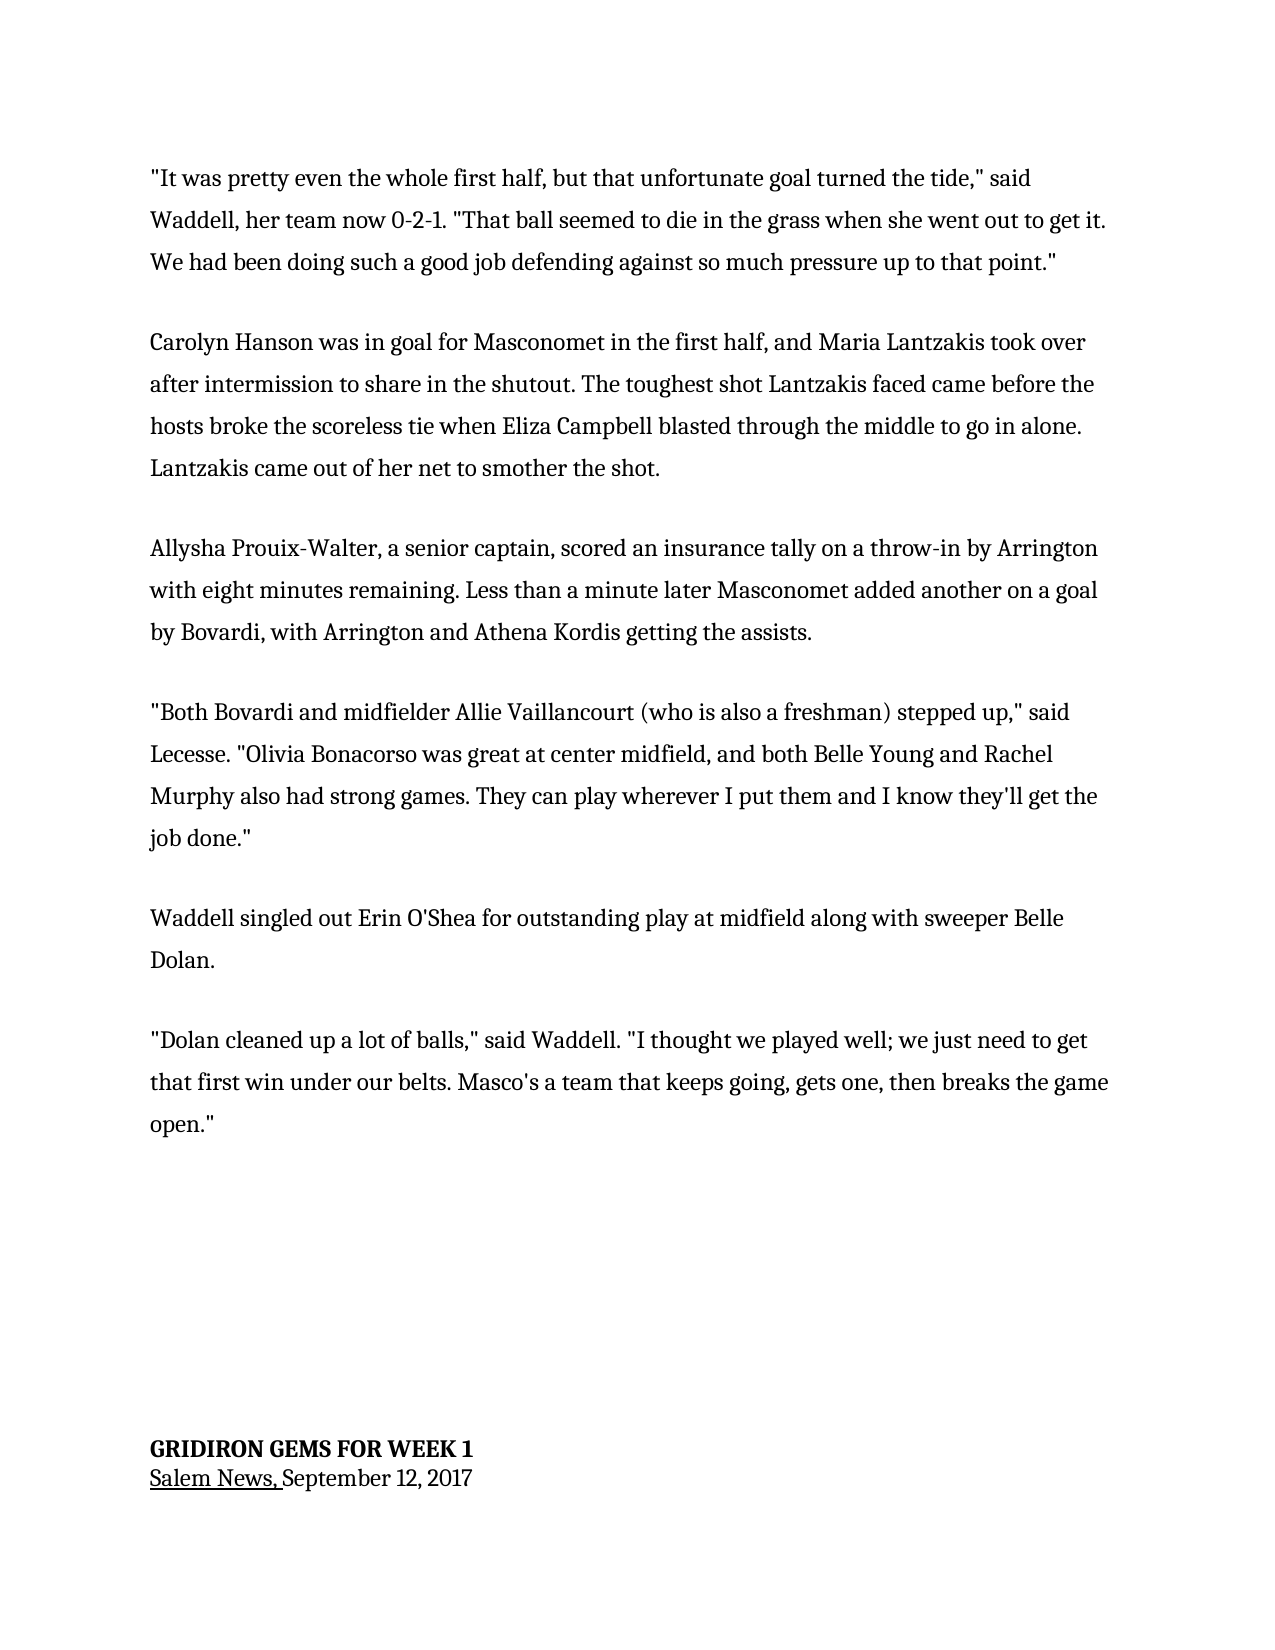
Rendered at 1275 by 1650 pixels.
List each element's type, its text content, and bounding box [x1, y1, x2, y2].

text "It was pretty even the whole first half, but that unfortunate goal turned the tide," said Waddell, her team now 0-2-1. "That ball seemed to die in the grass when she went out to get it. We had been doing such a good job defending against so much pressure up to that point." [150, 150, 1125, 277]
text Carolyn Hanson was in goal for Masconomet in the first half, and Maria Lantzakis took over after intermission to share in the shutout. The toughest shot Lantzakis faced came before the hosts broke the scoreless tie when Eliza Campbell blasted through the middle to go in alone. Lantzakis came out of her net to smother the shot. [150, 314, 1125, 483]
text "Both Bovardi and midfielder Allie Vaillancourt (who is also a freshman) stepped up," said Lecesse. "Olivia Bonacorso was great at center midfield, and both Belle Young and Rachel Murphy also had strong games. They can play wherever I put them and I know they'll get the job done." [150, 684, 1125, 853]
text Allysha Prouix-Walter, a senior captain, scored an insurance tally on a throw-in by Arrington with eight minutes remaining. Less than a minute later Masconomet added another on a goal by Bovardi, with Arrington and Athena Kordis getting the assists. [150, 520, 1125, 647]
subtitle GRIDIRON GEMS FOR WEEK 1 Salem News, September 12, 2017 [150, 1205, 969, 1493]
text "Dolan cleaned up a lot of balls," said Waddell. "I thought we played well; we just need to get that first win under our belts. Masco's a team that keeps going, gets one, then breaks the game open." [150, 1012, 1125, 1139]
text Waddell singled out Erin O'Shea for outstanding play at midfield along with sweeper Belle Dolan. [150, 891, 1125, 975]
